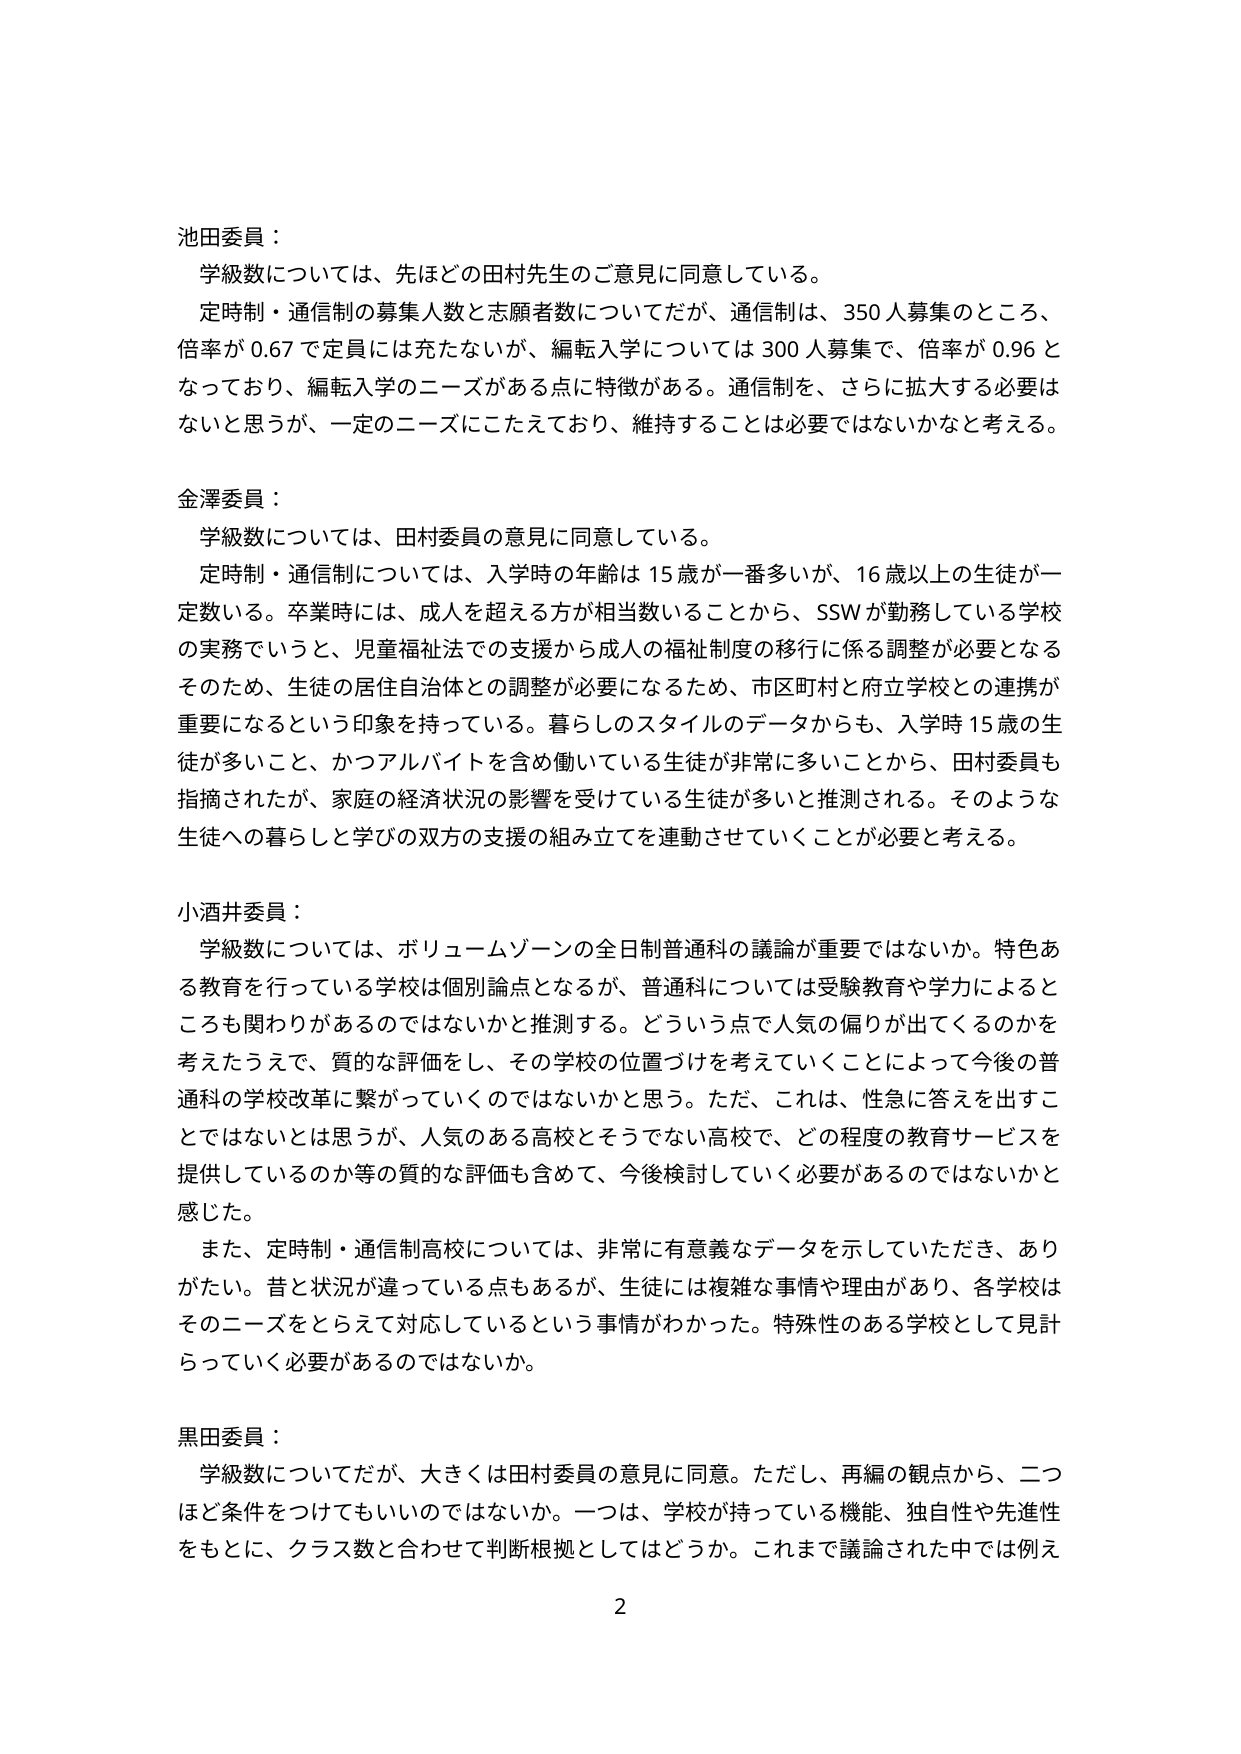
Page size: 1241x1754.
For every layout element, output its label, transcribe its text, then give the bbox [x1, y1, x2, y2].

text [177, 1454, 1063, 1567]
text 学級数については、先ほどの田村先生のご意見に同意している。 [177, 254, 1063, 292]
text また、定時制・通信制高校については、非常に有意義なデータを示していただき、ありがたい。昔と状況が違っている点もあるが、生徒には複雑な事情や理由があり、各学校はそのニーズをとらえて対応しているという事情がわかった。特殊性のある学校として見計らっていく必要があるのではないか。 [177, 1229, 1063, 1379]
text 小酒井委員： [177, 892, 1063, 929]
text 定時制・通信制については、入学時の年齢は15歳が一番多いが、16歳以上の生徒が一定数いる。卒業時には、成人を超える方が相当数いることから、SSWが勤務している学校の実務でいうと、児童福祉法での支援から成人の福祉制度の移行に係る調整が必要となる。そのため、生徒の居住自治体との調整が必要になるため、市区町村と府立学校との連携が重要になるという印象を持っている。暮らしのスタイルのデータからも、入学時15歳の生徒が多いこと、かつアルバイトを含め働いている生徒が非常に多いことから、田村委員も指摘されたが、家庭の経済状況の影響を受けている生徒が多いと推測される。そのような生徒への暮らしと学びの双方の支援の組み立てを連動させていくことが必要と考える。 [177, 554, 1063, 854]
text 金澤委員： [177, 479, 1063, 517]
text 黒田委員： [177, 1417, 1063, 1454]
text 池田委員： [177, 217, 1063, 254]
text 定時制・通信制の募集人数と志願者数についてだが、通信制は、350人募集のところ、倍率が0.67で定員には充たないが、編転入学については300人募集で、倍率が0.96となっており、編転入学のニーズがある点に特徴がある。通信制を、さらに拡大する必要はないと思うが、一定のニーズにこたえており、維持することは必要ではないかなと考える。 [177, 292, 1063, 442]
text 学級数については、ボリュームゾーンの全日制普通科の議論が重要ではないか。特色ある教育を行っている学校は個別論点となるが、普通科については受験教育や学力によるところも関わりがあるのではないかと推測する。どういう点で人気の偏りが出てくるのかを考えたうえで、質的な評価をし、その学校の位置づけを考えていくことによって今後の普通科の学校改革に繋がっていくのではないかと思う。ただ、これは、性急に答えを出すことではないとは思うが、人気のある高校とそうでない高校で、どの程度の教育サービスを提供しているのか等の質的な評価も含めて、今後検討していく必要があるのではないかと感じた。 [177, 929, 1063, 1229]
text 学級数については、田村委員の意見に同意している。 [177, 517, 1063, 554]
